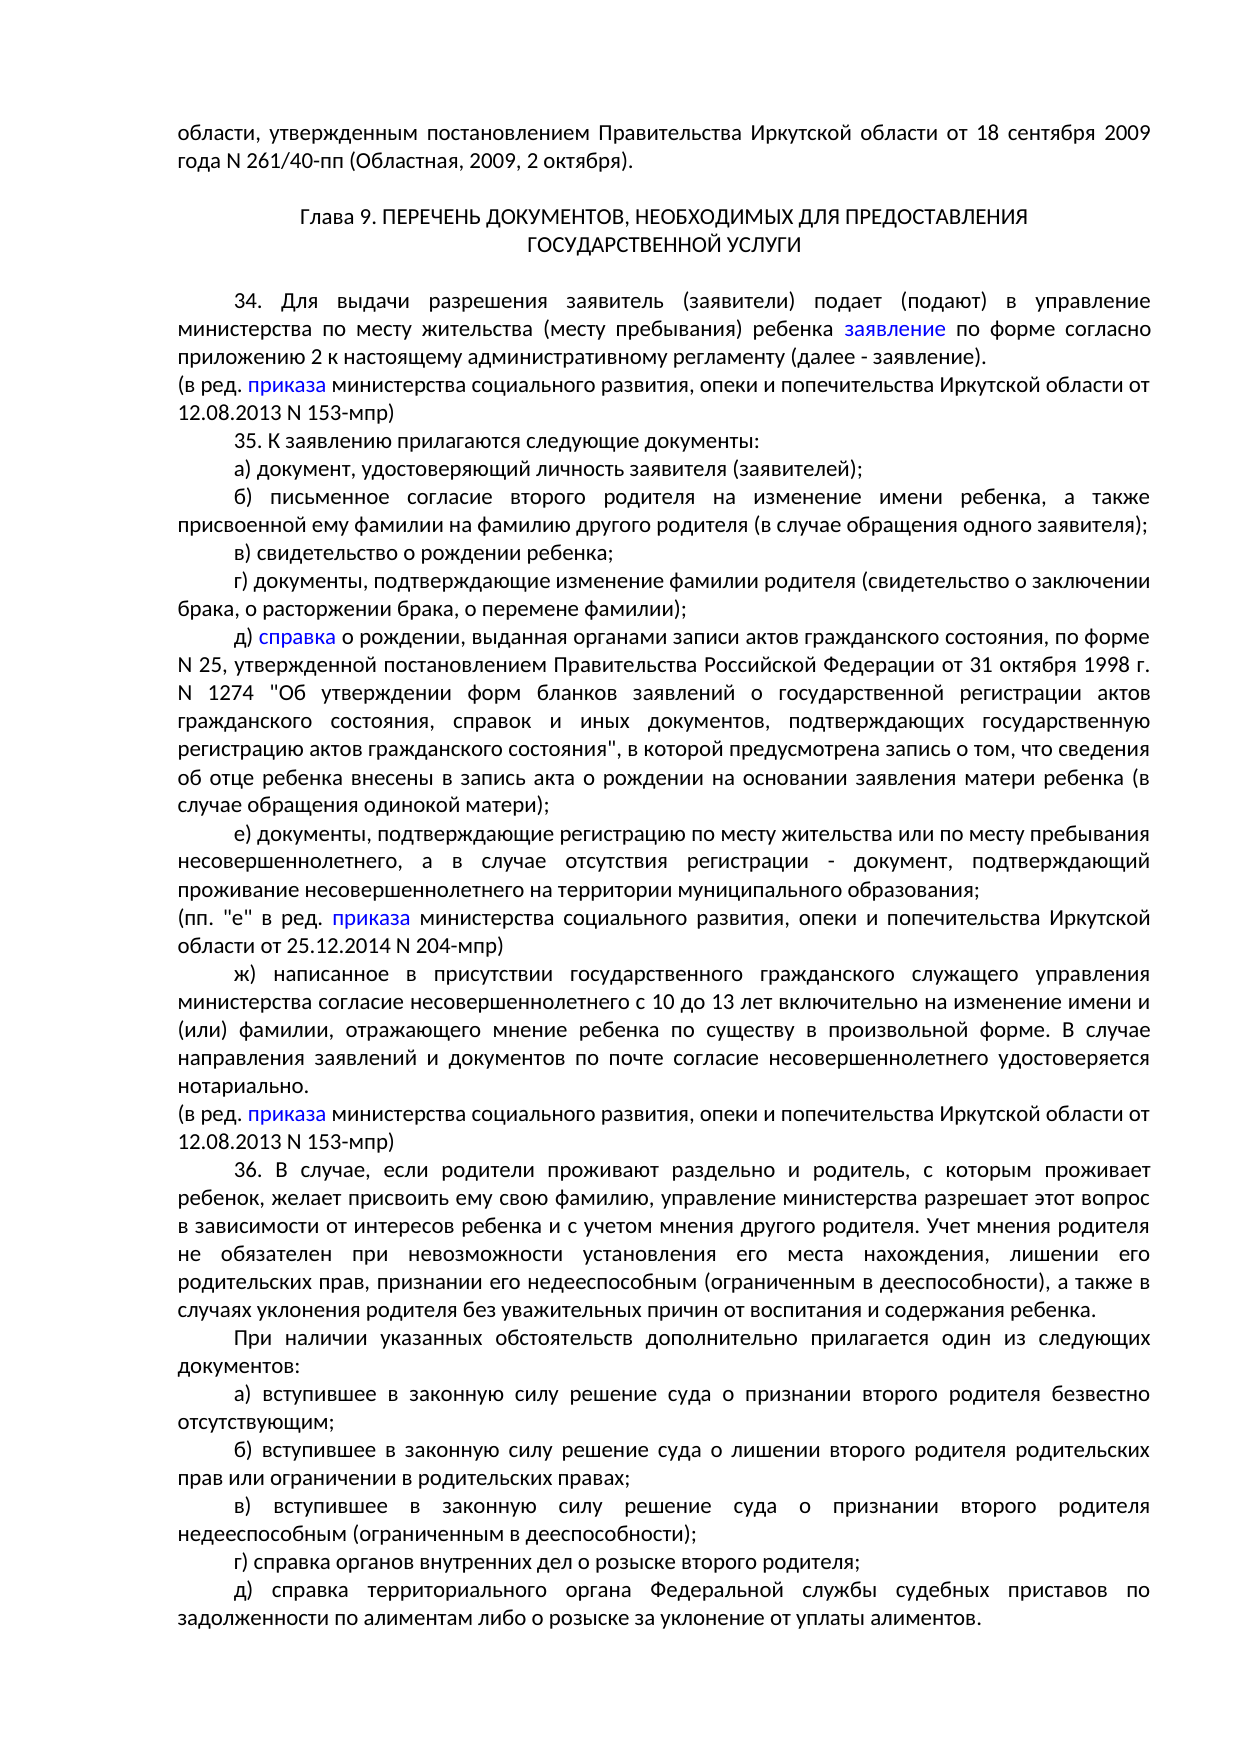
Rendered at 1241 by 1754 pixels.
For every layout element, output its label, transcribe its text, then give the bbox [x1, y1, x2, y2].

text ГОСУДАРСТВЕННОЙ УСЛУГИ [177, 230, 1152, 258]
text 36. В случае, если родители проживают раздельно и родитель, с которым проживает ребенок, желает присвоить ему свою фамилию, управление министерства разрешает этот вопрос в зависимости от интересов ребенка и с учетом мнения другого родителя. Учет мнения родителя не обязателен при невозможности установления его места нахождения, лишении его родительских прав, признании его недееспособным (ограниченным в дееспособности), а также в случаях уклонения родителя без уважительных причин от воспитания и содержания ребенка. [177, 1155, 1152, 1323]
text г) справка органов внутренних дел о розыске второго родителя; [177, 1547, 1152, 1575]
text (в ред. приказа министерства социального развития, опеки и попечительства Иркутской области от 12.08.2013 N 153-мпр) [177, 370, 1152, 426]
text б) вступившее в законную силу решение суда о лишении второго родителя родительских прав или ограничении в родительских правах; [177, 1435, 1152, 1491]
text (в ред. приказа министерства социального развития, опеки и попечительства Иркутской области от 12.08.2013 N 153-мпр) [177, 1099, 1152, 1155]
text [177, 118, 1152, 174]
text а) вступившее в законную силу решение суда о признании второго родителя безвестно отсутствующим; [177, 1379, 1152, 1435]
text 35. К заявлению прилагаются следующие документы: [177, 426, 1152, 454]
text г) документы, подтверждающие изменение фамилии родителя (свидетельство о заключении брака, о расторжении брака, о перемене фамилии); [177, 566, 1152, 622]
text е) документы, подтверждающие регистрацию по месту жительства или по месту пребывания несовершеннолетнего, а в случае отсутствия регистрации - документ, подтверждающий проживание несовершеннолетнего на территории муниципального образования; [177, 819, 1152, 903]
text 34. Для выдачи разрешения заявитель (заявители) подает (подают) в управление министерства по месту жительства (месту пребывания) ребенка заявление по форме согласно приложению 2 к настоящему административному регламенту (далее - заявление). [177, 286, 1152, 370]
text а) документ, удостоверяющий личность заявителя (заявителей); [177, 454, 1152, 482]
text При наличии указанных обстоятельств дополнительно прилагается один из следующих документов: [177, 1323, 1152, 1379]
text Глава 9. ПЕРЕЧЕНЬ ДОКУМЕНТОВ, НЕОБХОДИМЫХ ДЛЯ ПРЕДОСТАВЛЕНИЯ [177, 202, 1152, 230]
text д) справка территориального органа Федеральной службы судебных приставов по задолженности по алиментам либо о розыске за уклонение от уплаты алиментов. [177, 1575, 1152, 1631]
text в) вступившее в законную силу решение суда о признании второго родителя недееспособным (ограниченным в дееспособности); [177, 1491, 1152, 1547]
text д) справка о рождении, выданная органами записи актов гражданского состояния, по форме N 25, утвержденной постановлением Правительства Российской Федерации от 31 октября 1998 г. N 1274 "Об утверждении форм бланков заявлений о государственной регистрации актов гражданского состояния, справок и иных документов, подтверждающих государственную регистрацию актов гражданского состояния", в которой предусмотрена запись о том, что сведения об отце ребенка внесены в запись акта о рождении на основании заявления матери ребенка (в случае обращения одинокой матери); [177, 622, 1152, 819]
text ж) написанное в присутствии государственного гражданского служащего управления министерства согласие несовершеннолетнего с 10 до 13 лет включительно на изменение имени и (или) фамилии, отражающего мнение ребенка по существу в произвольной форме. В случае направления заявлений и документов по почте согласие несовершеннолетнего удостоверяется нотариально. [177, 959, 1152, 1099]
text б) письменное согласие второго родителя на изменение имени ребенка, а также присвоенной ему фамилии на фамилию другого родителя (в случае обращения одного заявителя); [177, 482, 1152, 538]
text в) свидетельство о рождении ребенка; [177, 538, 1152, 566]
text (пп. "е" в ред. приказа министерства социального развития, опеки и попечительства Иркутской области от 25.12.2014 N 204-мпр) [177, 903, 1152, 959]
